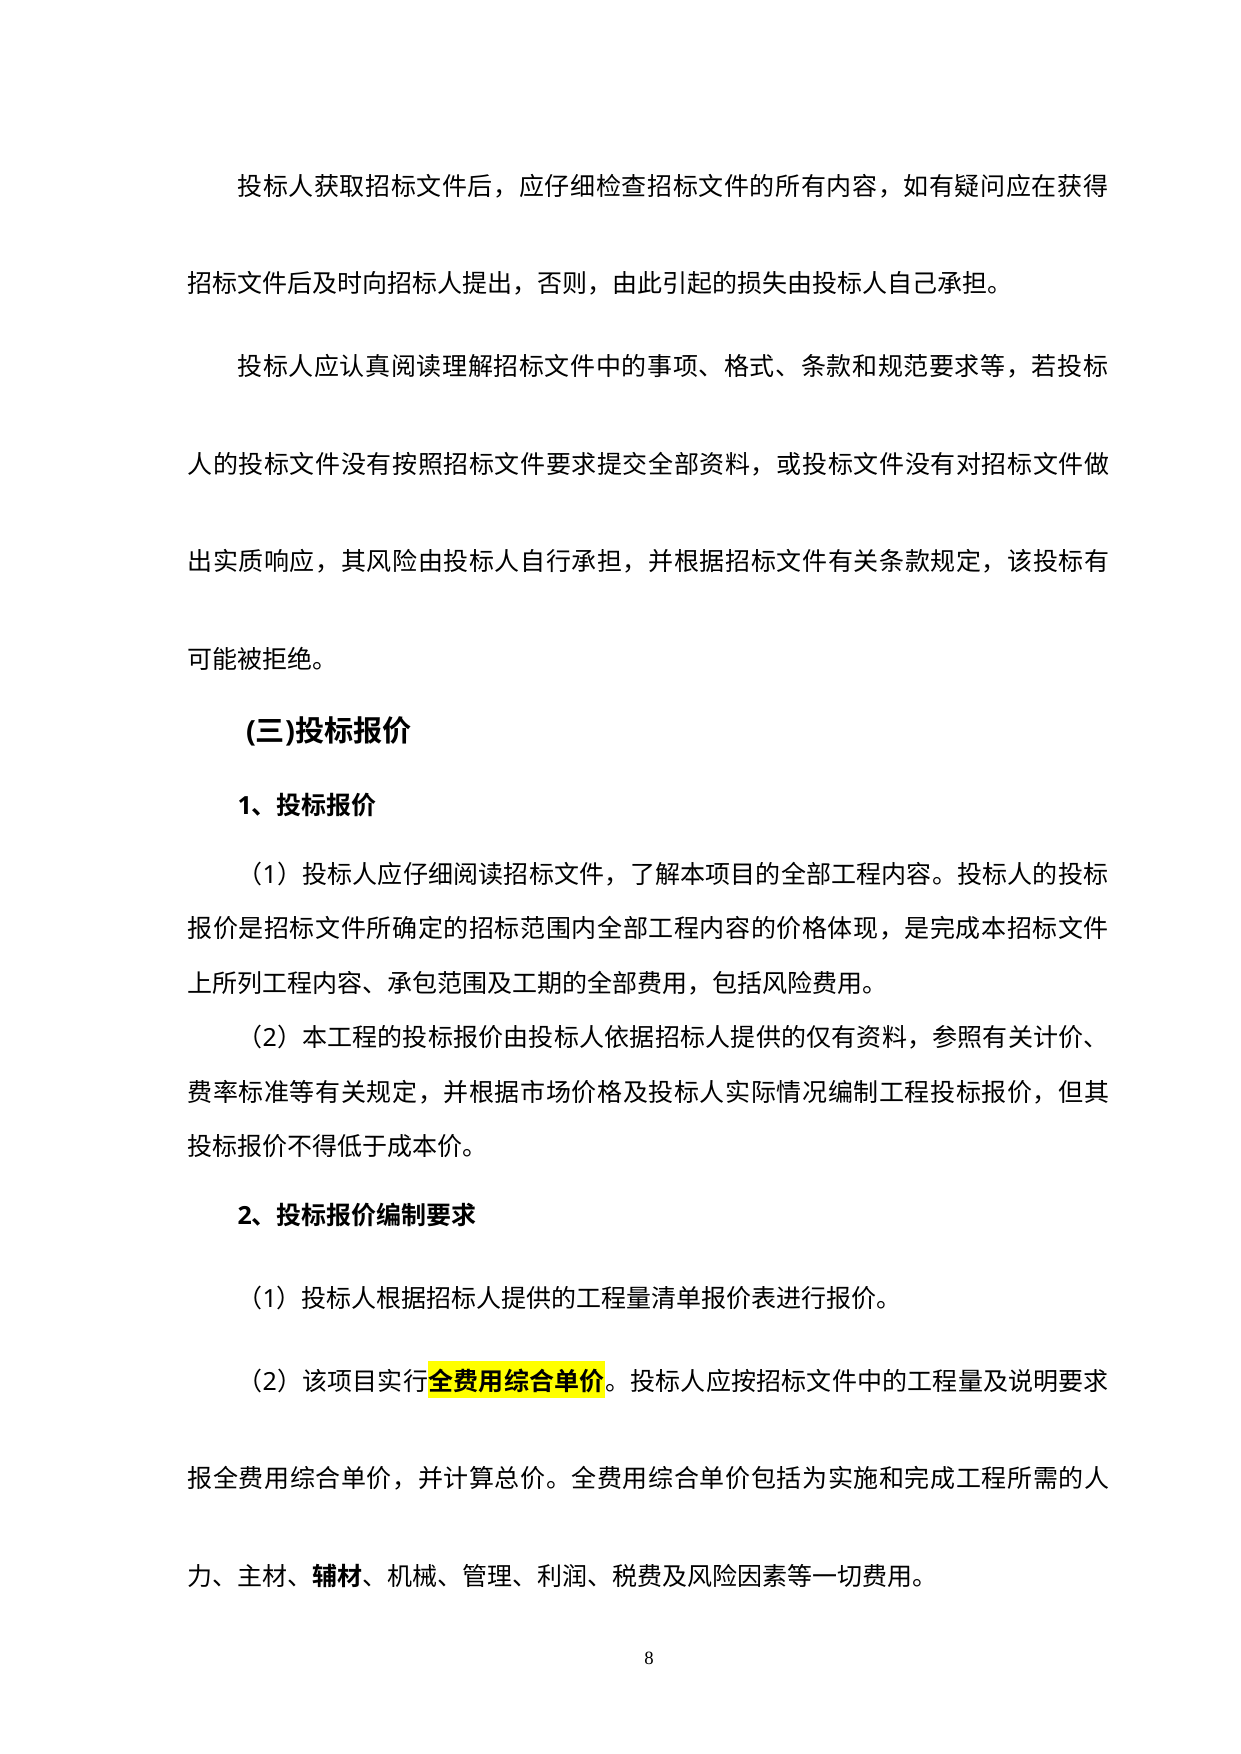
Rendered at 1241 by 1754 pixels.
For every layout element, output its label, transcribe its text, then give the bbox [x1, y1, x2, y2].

text (三)投标报价 [187, 708, 1110, 750]
text 2、投标报价编制要求 [187, 1181, 1110, 1246]
text （2）本工程的投标报价由投标人依据招标人提供的仅有资料，参照有关计价、费率标准等有关规定，并根据市场价格及投标人实际情况编制工程投标报价，但其投标报价不得低于成本价。 [187, 1018, 1110, 1163]
text 投标人获取招标文件后，应仔细检查招标文件的所有内容，如有疑问应在获得招标文件后及时向招标人提出，否则，由此引起的损失由投标人自己承担。 [187, 152, 1110, 314]
text 投标人应认真阅读理解招标文件中的事项、格式、条款和规范要求等，若投标人的投标文件没有按照招标文件要求提交全部资料，或投标文件没有对招标文件做出实质响应，其风险由投标人自行承担，并根据招标文件有关条款规定，该投标有可能被拒绝。 [187, 332, 1110, 690]
text （1）投标人应仔细阅读招标文件，了解本项目的全部工程内容。投标人的投标报价是招标文件所确定的招标范围内全部工程内容的价格体现，是完成本招标文件上所列工程内容、承包范围及工期的全部费用，包括风险费用。 [187, 854, 1110, 999]
text （2）该项目实行全费用综合单价。投标人应按招标文件中的工程量及说明要求报全费用综合单价，并计算总价。全费用综合单价包括为实施和完成工程所需的人力、主材、辅材、机械、管理、利润、税费及风险因素等一切费用。 [187, 1347, 1110, 1607]
text 1、投标报价 [187, 771, 1110, 836]
text （1）投标人根据招标人提供的工程量清单报价表进行报价。 [187, 1264, 1110, 1329]
